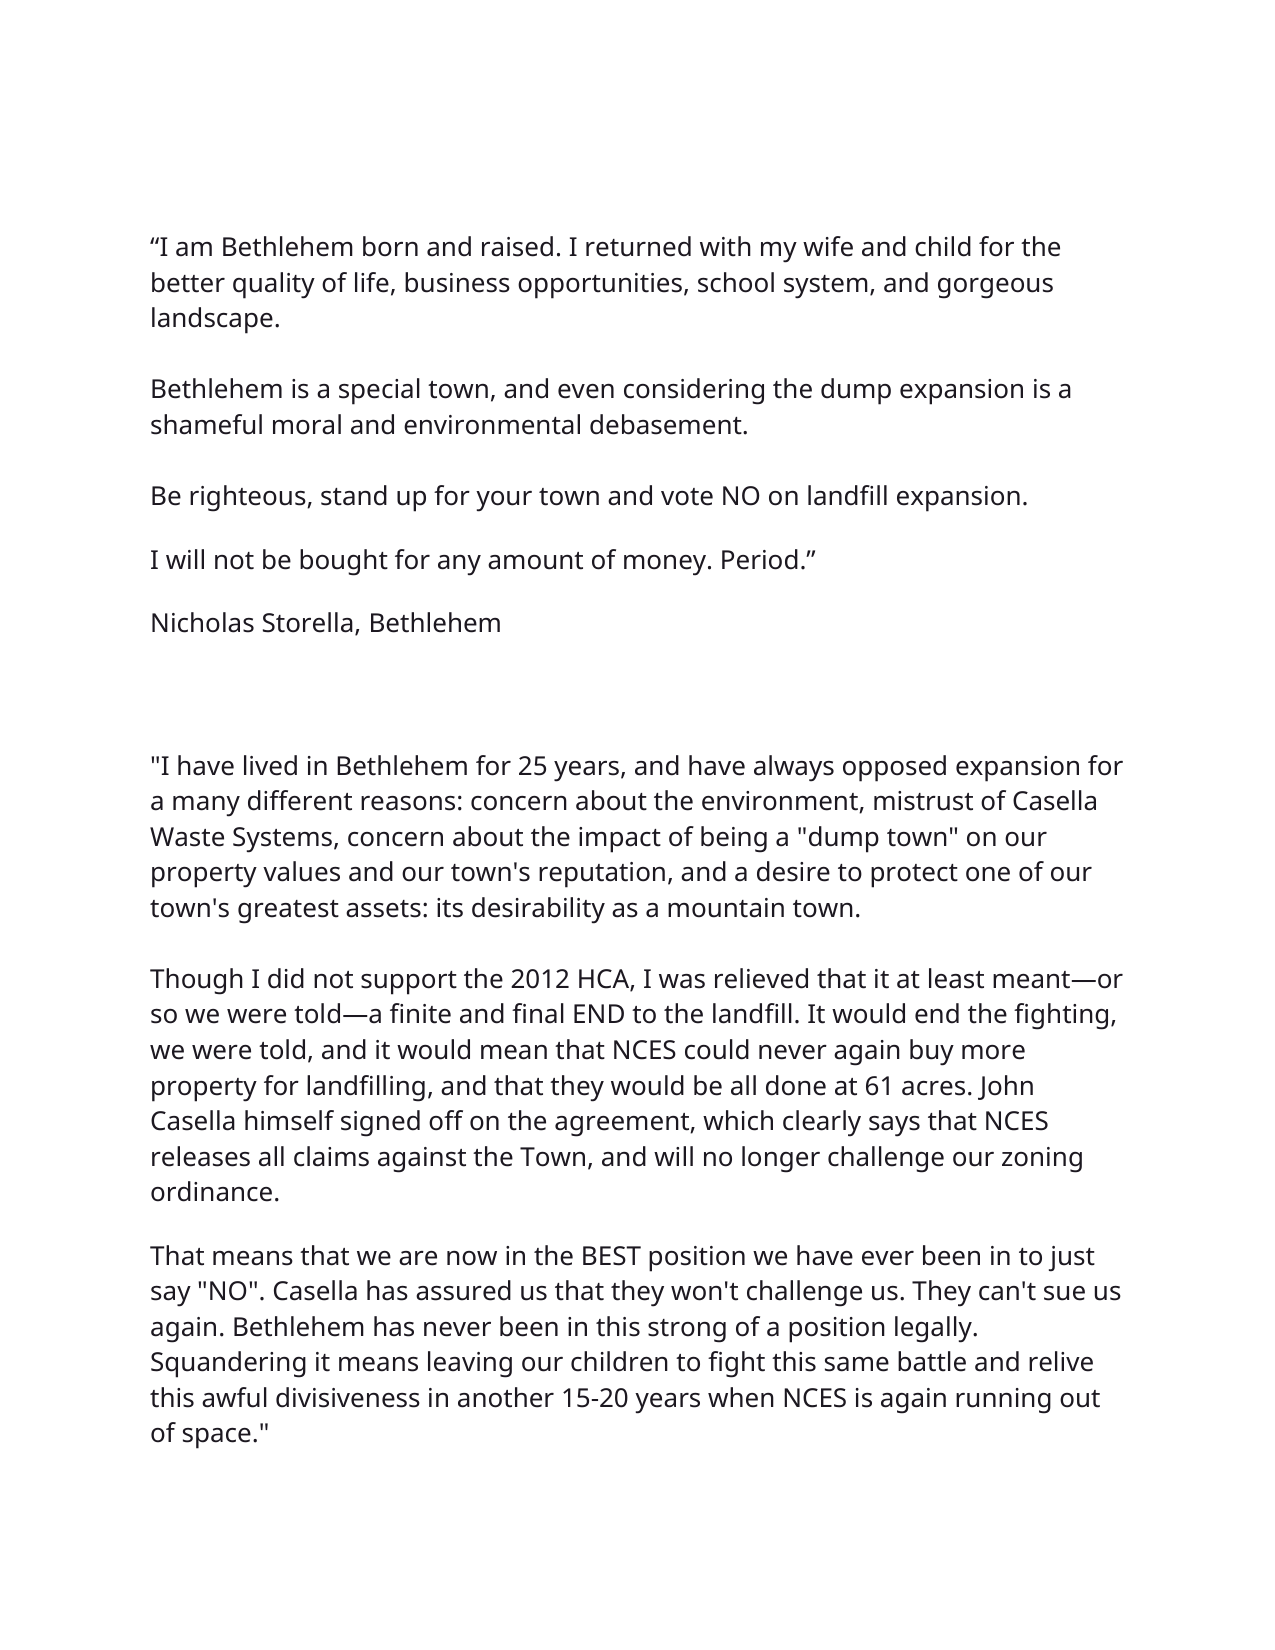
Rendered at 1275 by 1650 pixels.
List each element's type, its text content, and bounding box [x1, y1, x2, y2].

text Nicholas Storella, Bethlehem​ [150, 605, 1125, 668]
text "I have lived in Bethlehem for 25 years, and have always opposed expansion for a many different reasons: concern about the environment, mistrust of Casella Waste Systems, concern about the impact of being a "dump town" on our property values and our town's reputation, and a desire to protect one of our town's greatest assets: its desirability as a mountain town. [150, 747, 1125, 925]
text Though I did not support the 2012 HCA, I was relieved that it at least meant—or so we were told—a finite and final END to the landfill. It would end the fighting, we were told, and it would mean that NCES could never again buy more property for landfilling, and that they would be all done at 61 acres. John Casella himself signed off on the agreement, which clearly says that NCES releases all claims against the Town, and will no longer challenge our zoning ordinance. [150, 961, 1125, 1237]
text I will not be bought for any amount of money. Period.” [150, 541, 1125, 605]
text Bethlehem is a special town, and even considering the dump expansion is a shameful moral and environmental debasement. [150, 371, 1125, 442]
text Be righteous, stand up for your town and vote NO on landfill expansion. [150, 478, 1125, 541]
text That means that we are now in the BEST position we have ever been in to just say "NO". Casella has assured us that they won't challenge us. They can't sue us again. Bethlehem has never been in this strong of a position legally. Squandering it means leaving our children to fight this same battle and relive this awful divisiveness in another 15-20 years when NCES is again running out of space." [150, 1237, 1125, 1450]
text “I am Bethlehem born and raised. I returned with my wife and child for the better quality of life, business opportunities, school system, and gorgeous landscape. [150, 229, 1125, 336]
